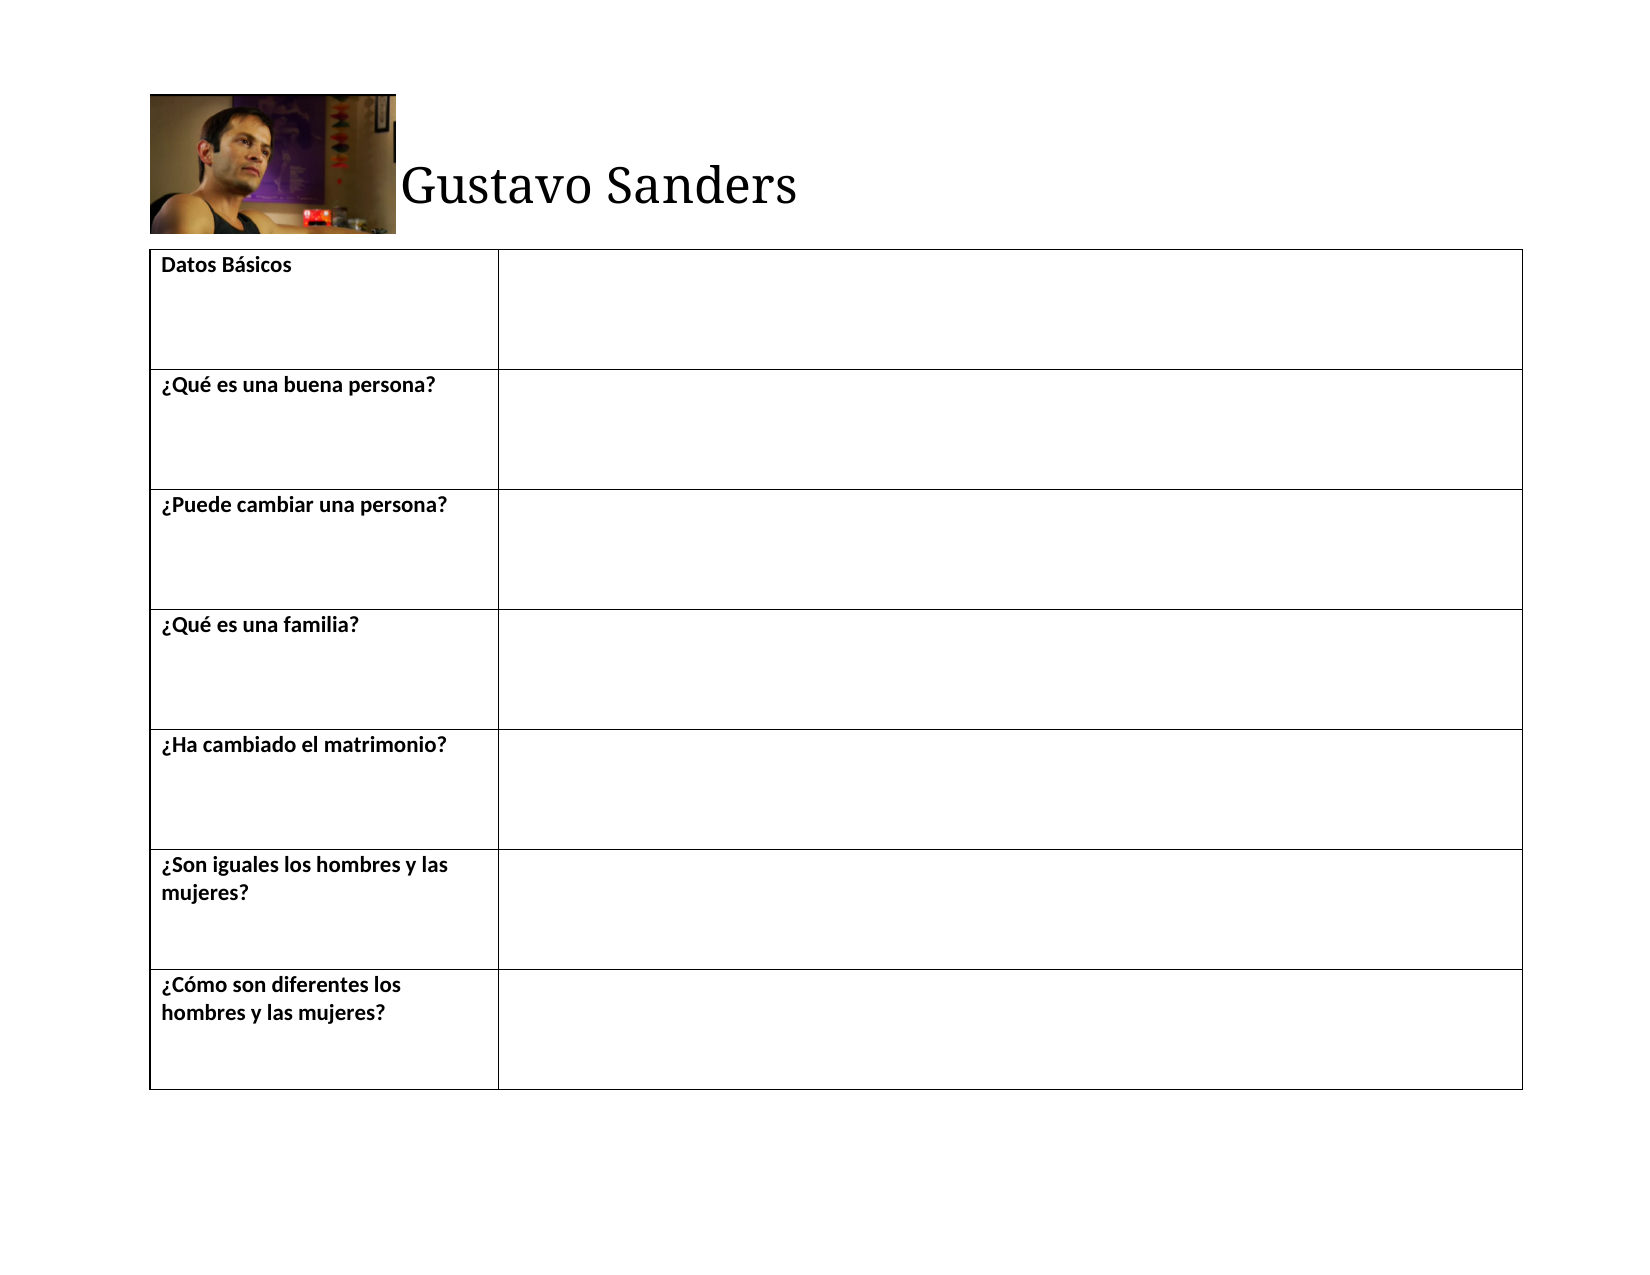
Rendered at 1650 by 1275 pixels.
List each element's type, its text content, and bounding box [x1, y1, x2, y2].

table_cell [499, 730, 1522, 849]
table_cell ¿Qué es una buena persona? [151, 370, 498, 489]
picture [150, 218, 396, 234]
table_cell ¿Cómo son diferentes los hombres y las mujeres? [151, 970, 498, 1089]
text Gustavo Sanders [150, 150, 1500, 218]
table_cell ¿Puede cambiar una persona? [151, 490, 498, 609]
picture [150, 94, 396, 150]
table_cell [499, 850, 1522, 969]
table_header [499, 250, 1522, 369]
table_cell [499, 370, 1522, 489]
table_header Datos Básicos [151, 250, 498, 369]
table_cell [499, 970, 1522, 1089]
table_cell [499, 610, 1522, 729]
table_cell ¿Qué es una familia? [151, 610, 498, 729]
table_cell ¿Ha cambiado el matrimonio? [151, 730, 498, 849]
table_cell [499, 490, 1522, 609]
table_cell ¿Son iguales los hombres y las mujeres? [151, 850, 498, 969]
